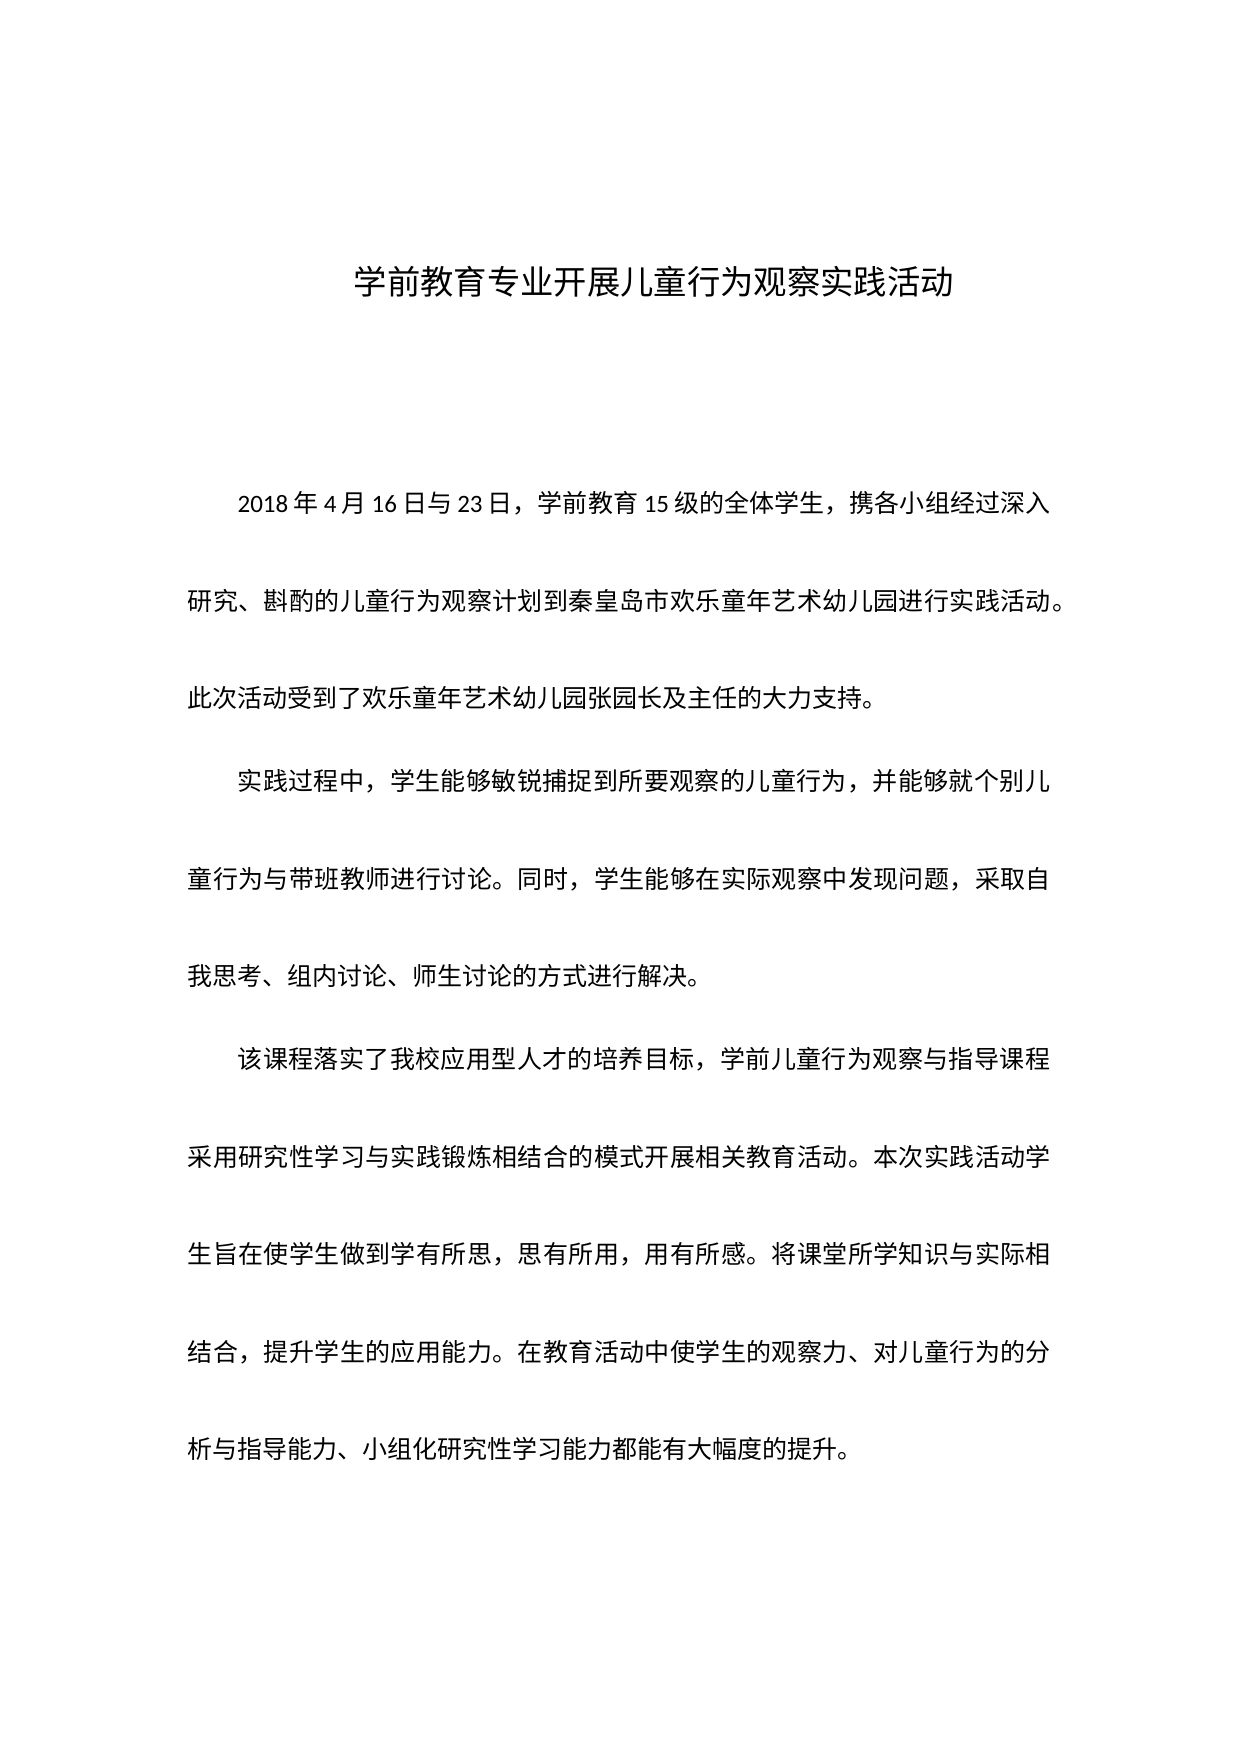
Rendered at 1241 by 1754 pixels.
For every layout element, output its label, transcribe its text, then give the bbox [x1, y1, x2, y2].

text 该课程落实了我校应用型人才的培养目标，学前儿童行为观察与指导课程采用研究性学习与实践锻炼相结合的模式开展相关教育活动。本次实践活动学生旨在使学生做到学有所思，思有所用，用有所感。将课堂所学知识与实际相结合，提升学生的应用能力。在教育活动中使学生的观察力、对儿童行为的分析与指导能力、小组化研究性学习能力都能有大幅度的提升。 [187, 1026, 1053, 1481]
text 学前教育专业开展儿童行为观察实践活动 [187, 247, 1053, 312]
text 实践过程中，学生能够敏锐捕捉到所要观察的儿童行为，并能够就个别儿童行为与带班教师进行讨论。同时，学生能够在实际观察中发现问题，采取自我思考、组内讨论、师生讨论的方式进行解决。 [187, 747, 1053, 1007]
text 2018年4月16日与23日，学前教育15级的全体学生，携各小组经过深入研究、斟酌的儿童行为观察计划到秦皇岛市欢乐童年艺术幼儿园进行实践活动。此次活动受到了欢乐童年艺术幼儿园张园长及主任的大力支持。 [187, 469, 1053, 729]
